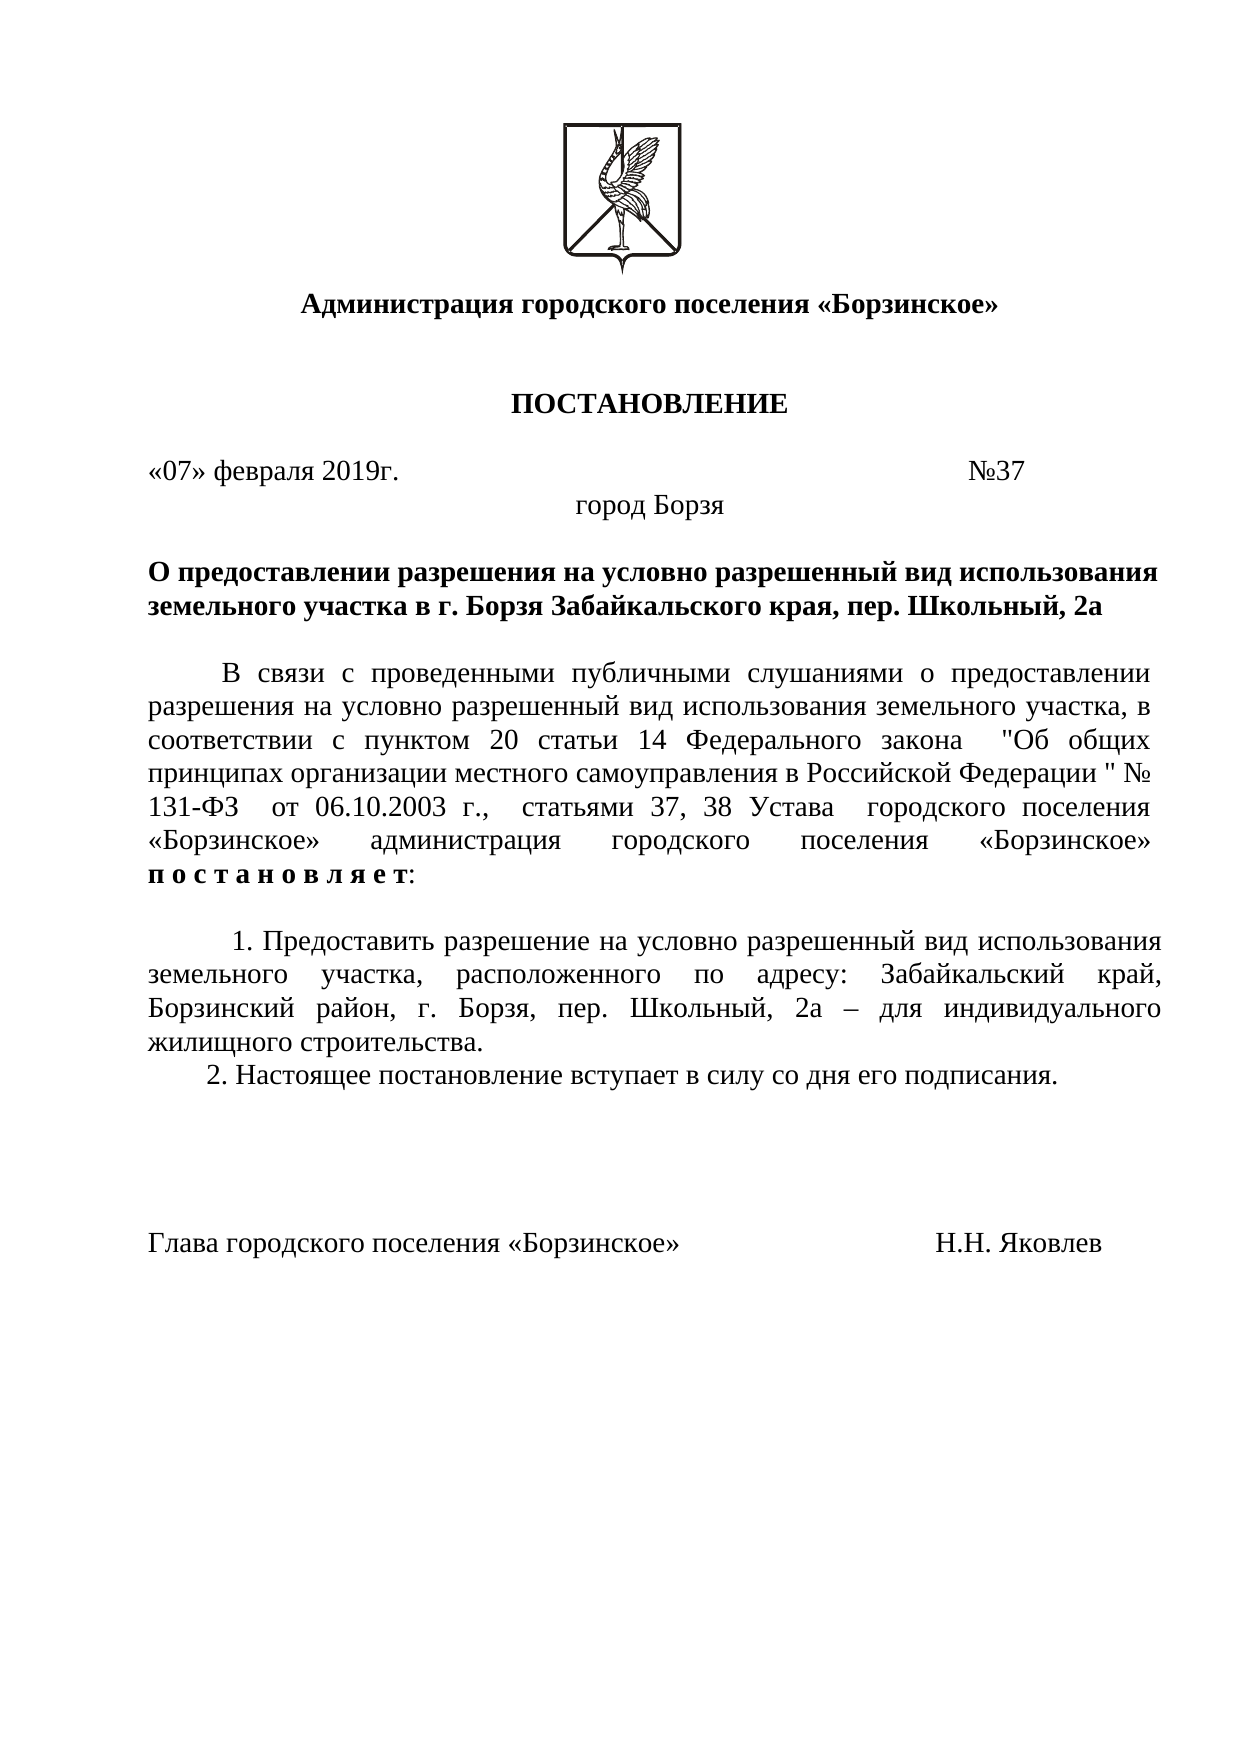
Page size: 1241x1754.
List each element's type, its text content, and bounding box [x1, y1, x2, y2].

subtitle О предоставлении разрешения на условно разрешенный вид использования земельного участка в г. Борзя Забайкальского края, пер. Школьный, 2а [148, 554, 1162, 621]
subtitle 1. Предоставить разрешение на условно разрешенный вид использования земельного участка, расположенного по адресу: Забайкальский край, Борзинский район, г. Борзя, пер. Школьный, 2а – для индивидуального жилищного строительства. [148, 923, 1163, 1057]
text «07» февраля 2019г. №37 [148, 453, 1152, 487]
text 2. Настоящее постановление вступает в силу со дня его подписания. [148, 1057, 1152, 1091]
text город Борзя [148, 487, 1152, 521]
text ПОСТАНОВЛЕНИЕ [148, 386, 1152, 420]
text Глава городского поселения «Борзинское» Н.Н. Яковлев [148, 1225, 1152, 1258]
text Администрация городского поселения «Борзинское» [148, 286, 1152, 319]
text В связи с проведенными публичными слушаниями о предоставлении разрешения на условно разрешенный вид использования земельного участка, в соответствии с пунктом 20 статьи 14 Федерального закона "Об общих принципах организации местного самоуправления в Российской Федерации " № 131-ФЗ от 06.10.2003 г., статьями 37, 38 Устава городского поселения «Борзинское» администрация городского поселения «Борзинское» п о с т а н о в л я е т: [148, 655, 1152, 889]
